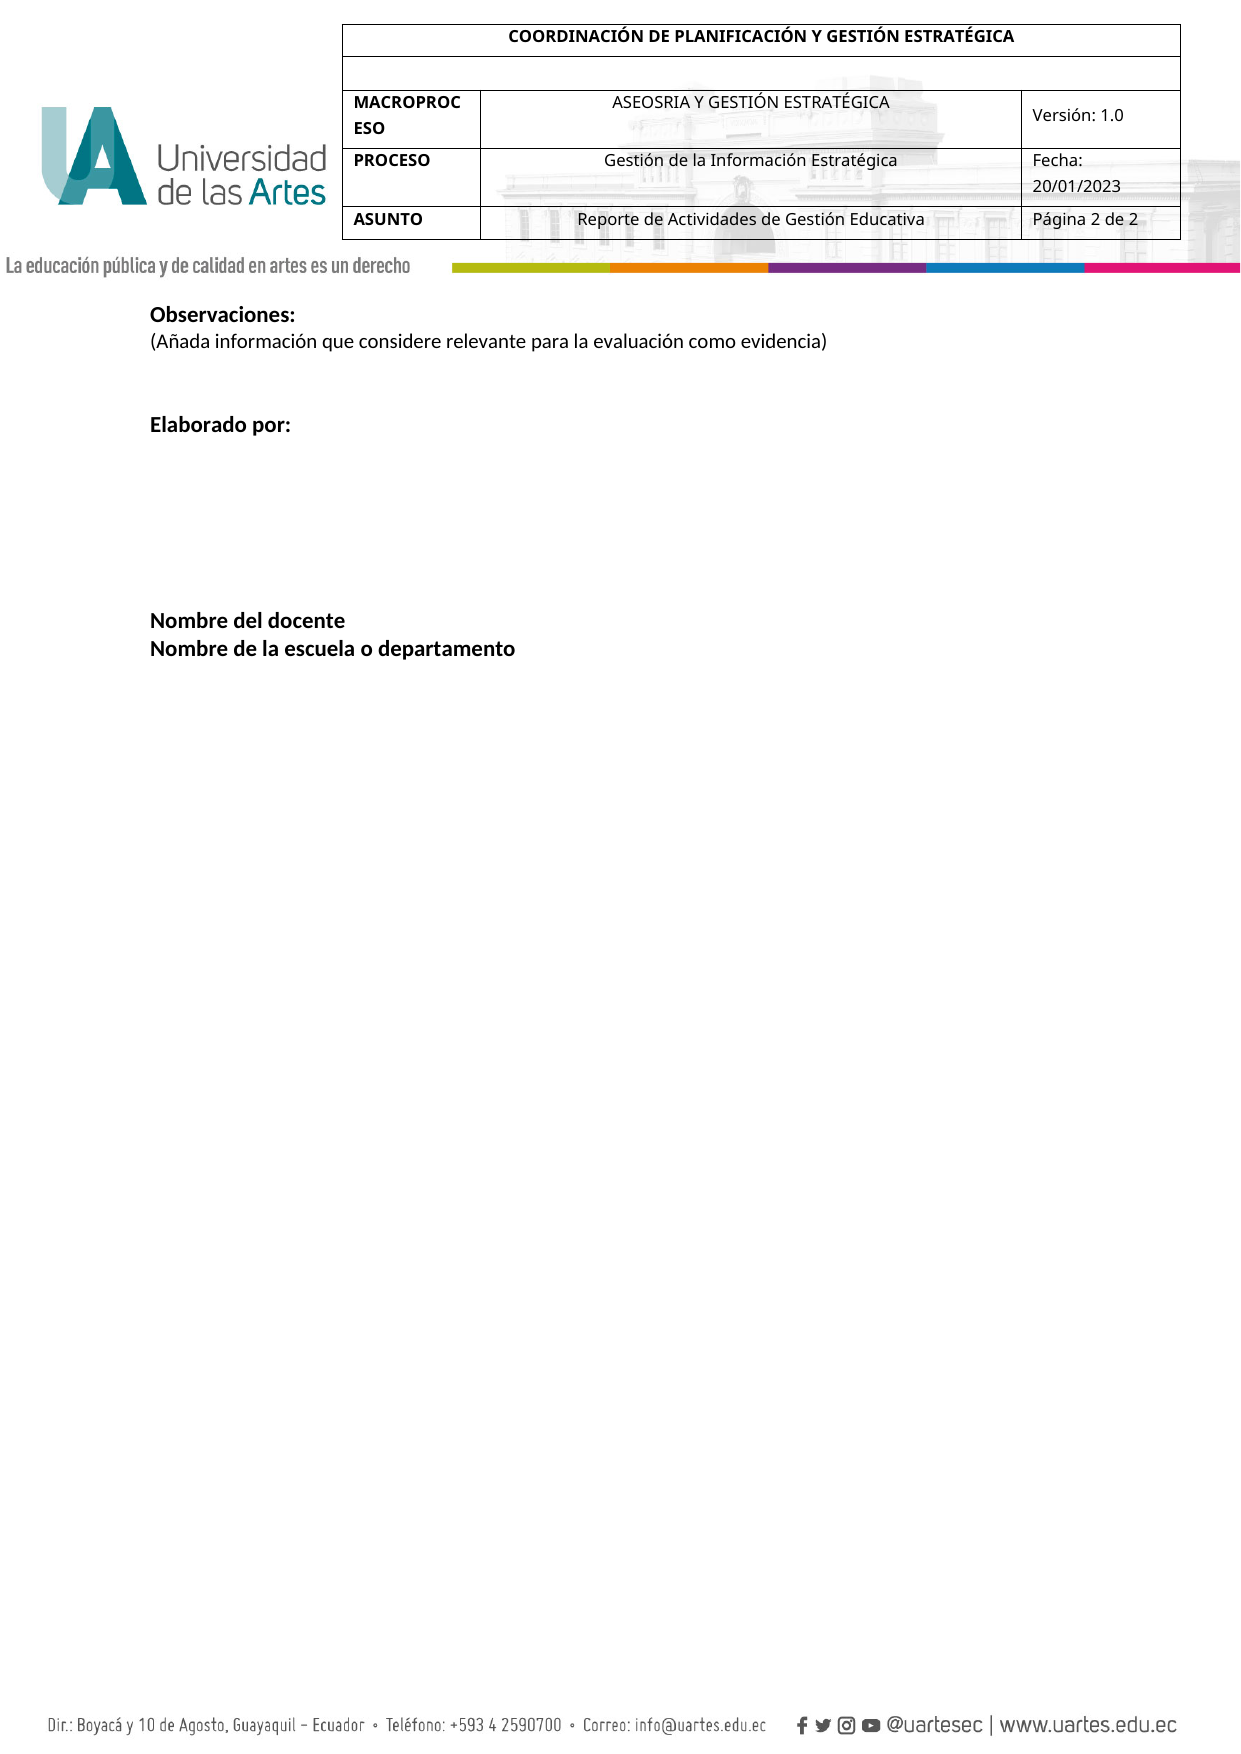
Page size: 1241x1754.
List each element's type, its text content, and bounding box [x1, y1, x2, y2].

picture [0, 34, 1241, 298]
picture [343, 34, 1180, 56]
text Nombre del docente [150, 606, 1090, 634]
text Observaciones: [150, 301, 1090, 328]
picture [481, 91, 1021, 148]
picture [343, 149, 480, 206]
picture [1022, 207, 1180, 239]
picture [745, 34, 754, 41]
text Nombre de la escuela o departamento [150, 634, 1090, 662]
picture [481, 149, 1021, 206]
text Elaborado por: [150, 410, 1090, 438]
picture [940, 34, 946, 41]
picture [481, 207, 1021, 239]
picture [343, 207, 480, 239]
picture [1022, 91, 1180, 148]
picture [0, 1683, 1241, 1754]
picture [1022, 149, 1180, 206]
picture [996, 34, 1005, 41]
picture [343, 91, 480, 148]
picture [343, 57, 1180, 90]
text (Añada información que considere relevante para la evaluación como evidencia) [150, 328, 1090, 354]
